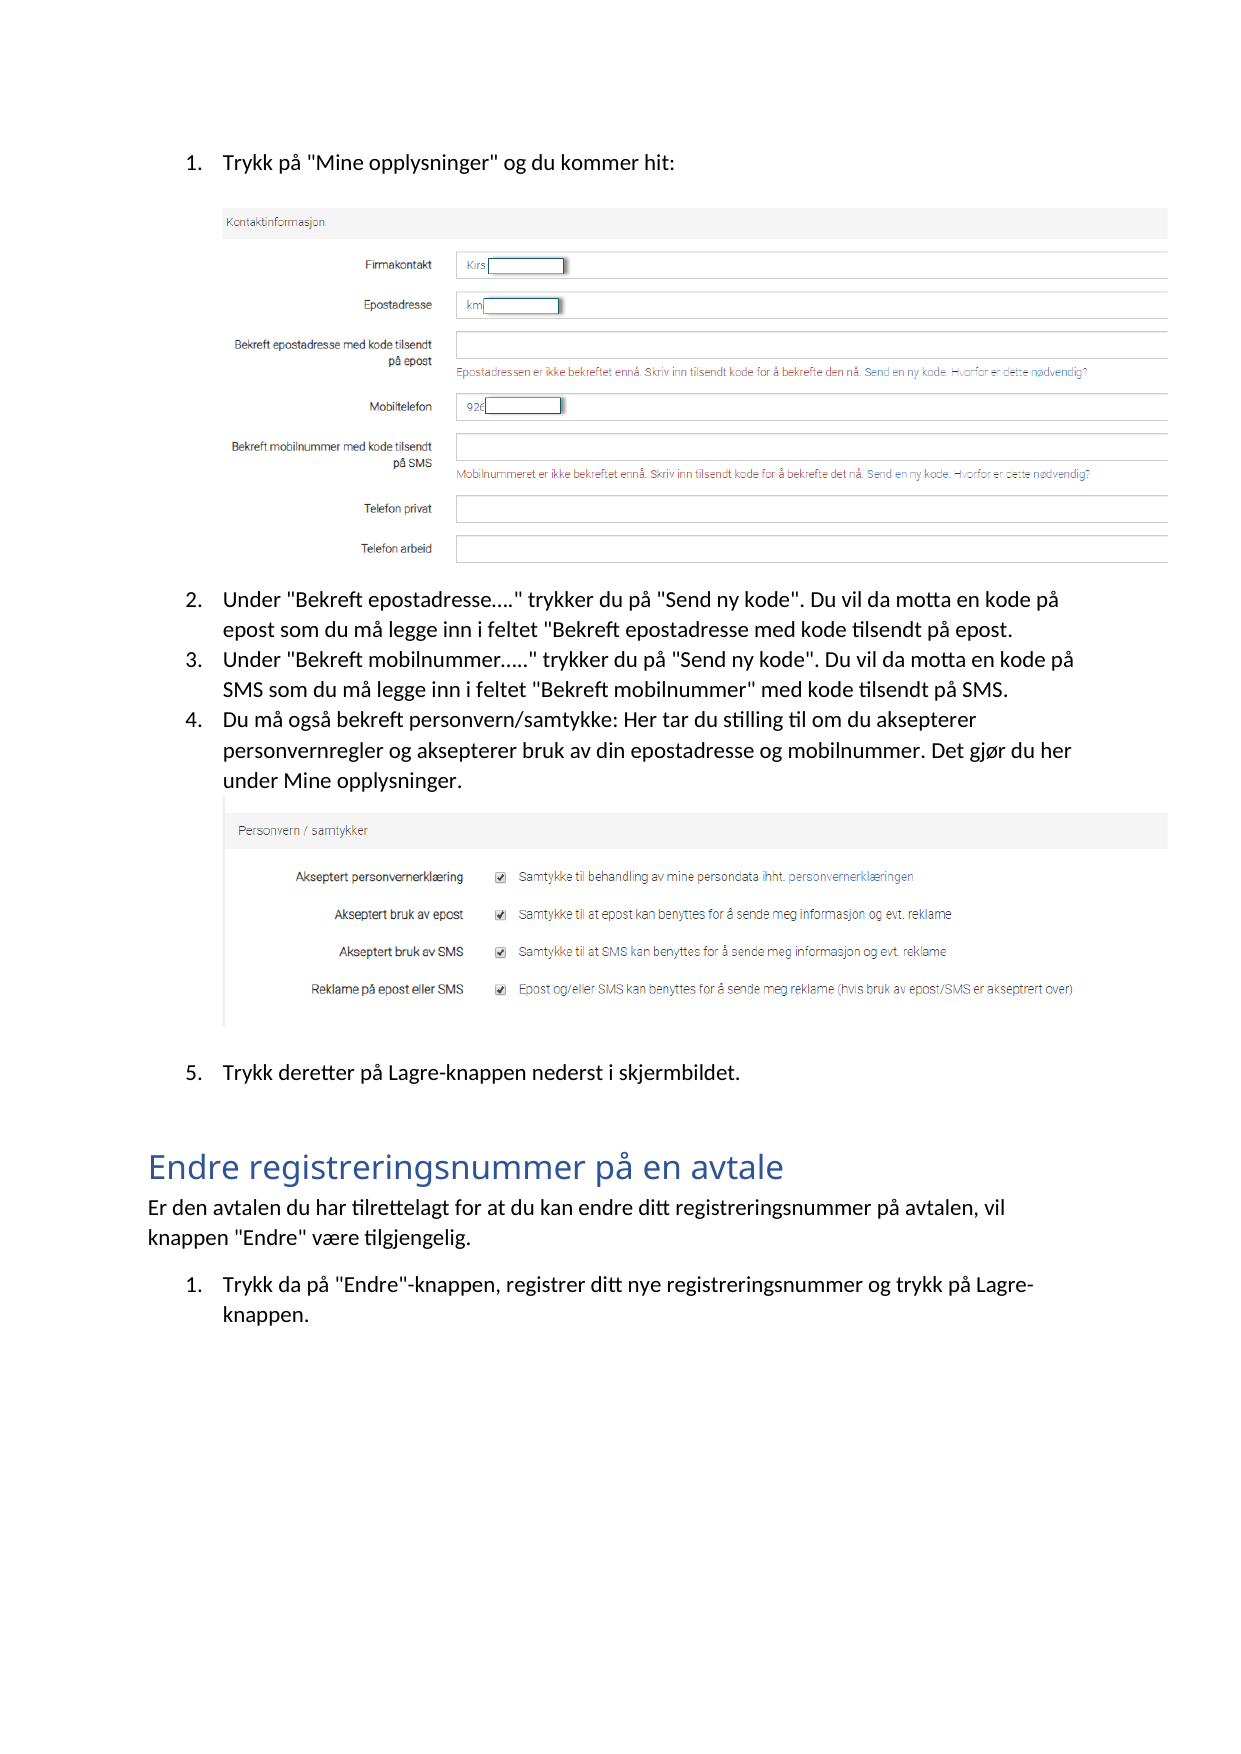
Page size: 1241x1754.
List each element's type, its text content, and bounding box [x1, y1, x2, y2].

subtitle Endre registreringsnummer på en avtale [148, 1144, 1093, 1189]
picture [222, 796, 1168, 1026]
picture [222, 208, 1168, 583]
list Trykk deretter på Lagre-knappen nederst i skjermbildet. [185, 1058, 1093, 1086]
list Trykk da på "Endre"-knappen, registrer ditt nye registreringsnummer og trykk på Lagre-knappen. [185, 1270, 1093, 1328]
text Er den avtalen du har tilrettelagt for at du kan endre ditt registreringsnummer på avtalen, vil knappen "Endre" være tilgjengelig. [148, 1193, 1093, 1251]
list Under "Bekreft mobilnummer….." trykker du på "Send ny kode". Du vil da motta en kode på SMS som du må legge inn i feltet "Bekreft mobilnummer" med kode tilsendt på SMS. [185, 645, 1093, 703]
list Under "Bekreft epostadresse…." trykker du på "Send ny kode". Du vil da motta en kode på epost som du må legge inn i feltet "Bekreft epostadresse med kode tilsendt på epost. [185, 585, 1093, 643]
